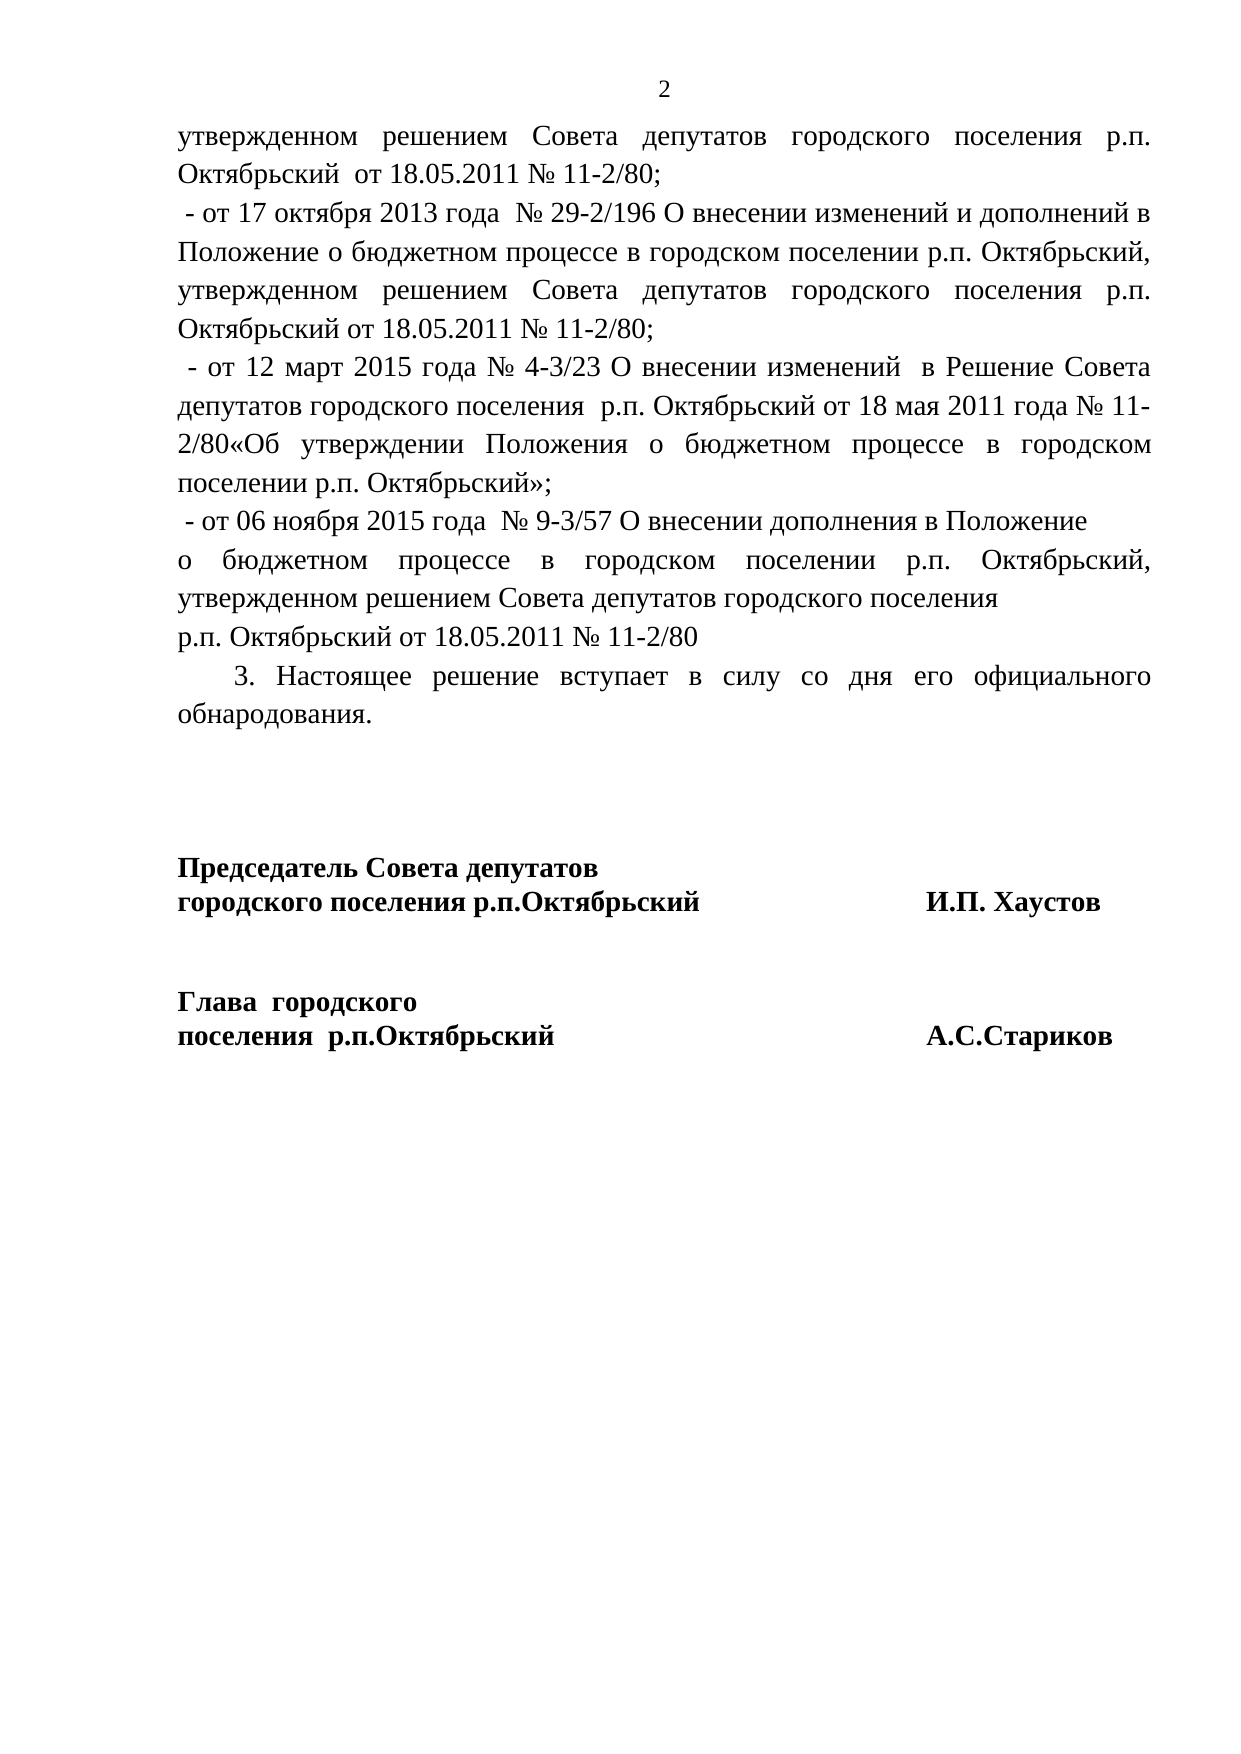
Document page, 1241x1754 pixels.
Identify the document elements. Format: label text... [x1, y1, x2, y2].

text - от 12 март 2015 года № 4-3/23 О внесении изменений в Решение Совета депутатов городского поселения р.п. Октябрьский от 18 мая 2011 года № 11-2/80«Об утверждении Положения о бюджетном процессе в городском поселении р.п. Октябрьский»; [177, 349, 1152, 498]
text - от 06 ноября 2015 года № 9-3/57 О внесении дополнения в Положение [177, 503, 1152, 537]
text о бюджетном процессе в городском поселении р.п. Октябрьский, утвержденном решением Совета депутатов городского поселения [177, 542, 1152, 614]
text Председатель Совета депутатов [177, 850, 1152, 884]
text - от 17 октября 2013 года № 29-2/196 О внесении изменений и дополнений в Положение о бюджетном процессе в городском поселении р.п. Октябрьский, утвержденном решением Совета депутатов городского поселения р.п. Октябрьский от 18.05.2011 № 11-2/80; [177, 195, 1152, 344]
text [177, 118, 1152, 190]
text р.п. Октябрьский от 18.05.2011 № 11-2/80 [177, 619, 1152, 653]
text Глава городского [177, 984, 1152, 1018]
text городского поселения р.п.Октябрьский И.П. Хаустов [177, 884, 1152, 917]
text поселения р.п.Октябрьский А.С.Стариков [177, 1018, 1152, 1052]
text 3. Настоящее решение вступает в силу со дня его официального обнародования. [177, 658, 1152, 730]
